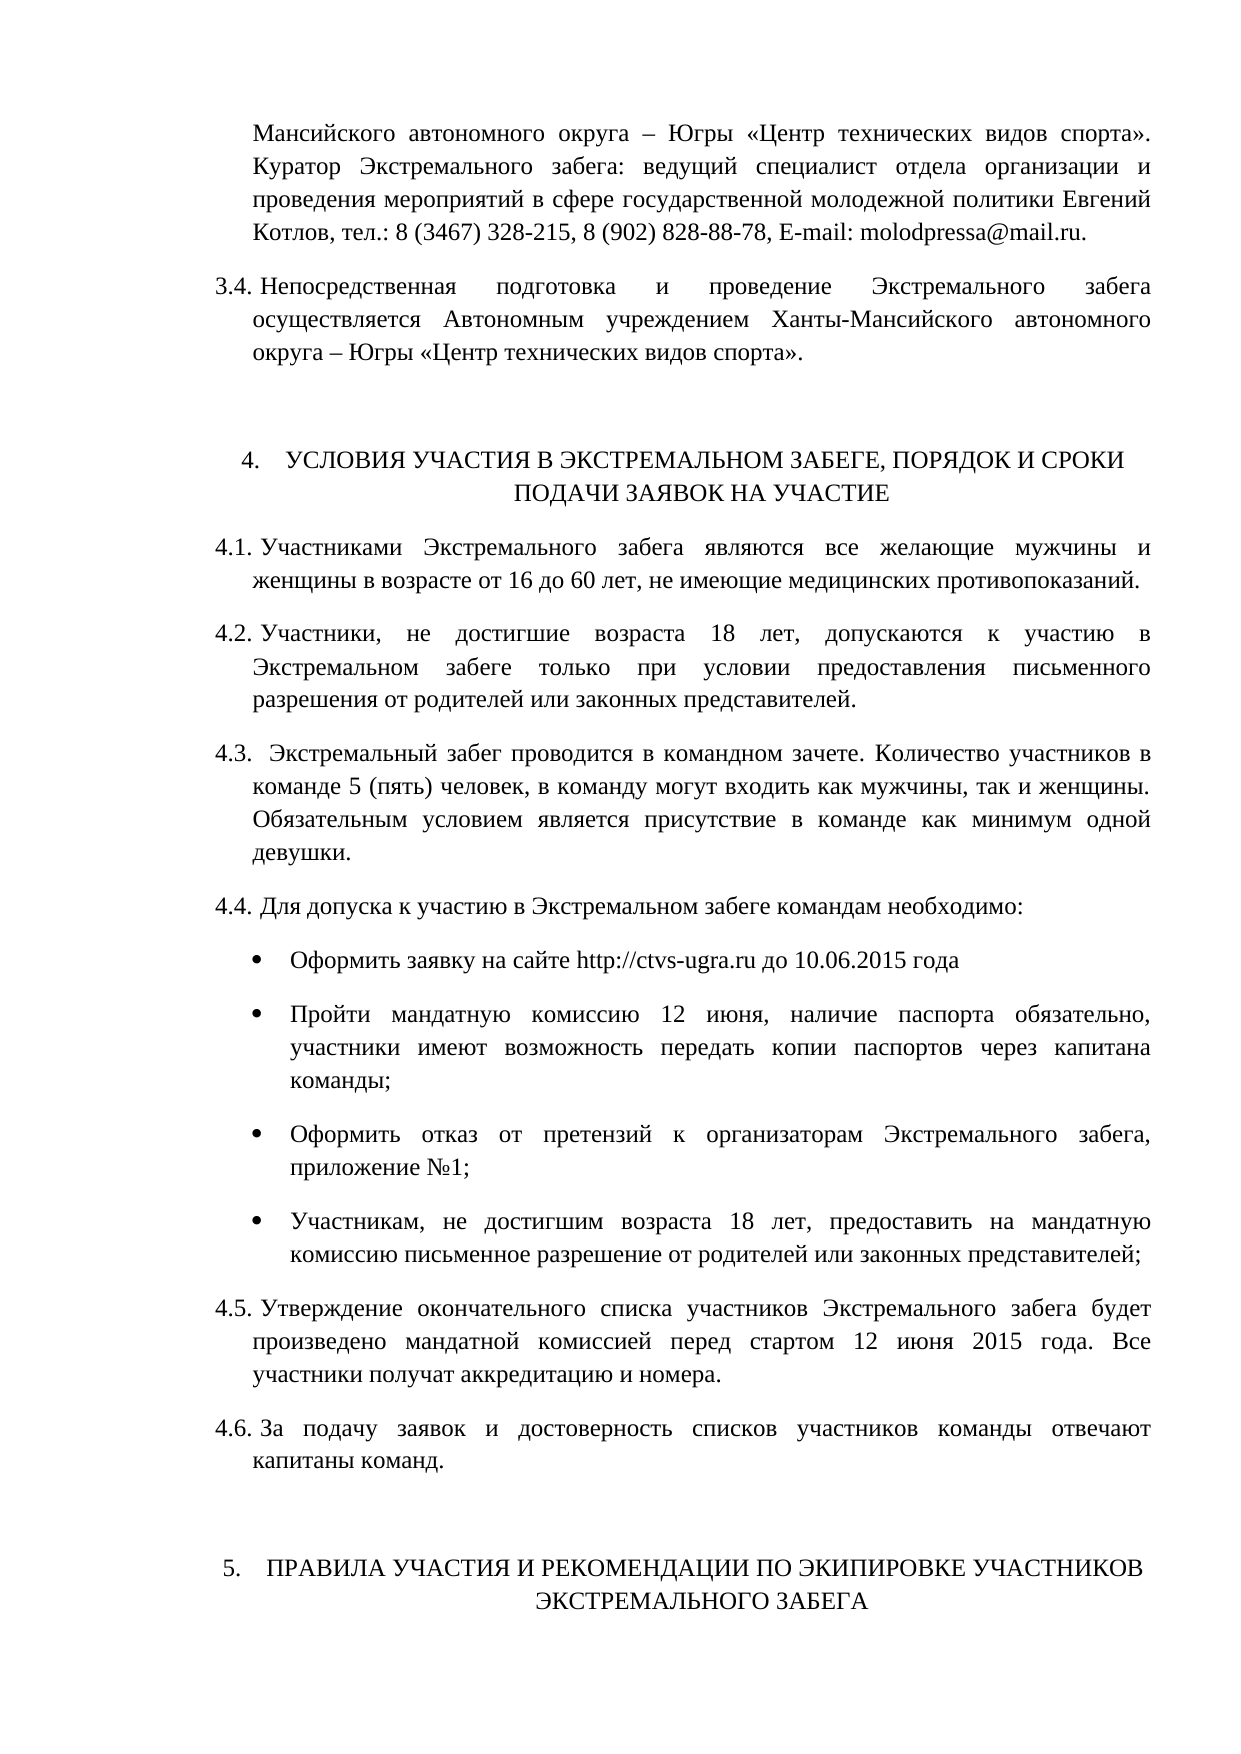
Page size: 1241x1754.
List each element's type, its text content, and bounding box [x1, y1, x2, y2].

list ПРАВИЛА УЧАСТИЯ И РЕКОМЕНДАЦИИ ПО ЭКИПИРОВКЕ УЧАСТНИКОВ ЭКСТРЕМАЛЬНОГО ЗАБЕГА [215, 1553, 1152, 1615]
list Для допуска к участию в Экстремальном забеге командам необходимо: [215, 891, 1152, 920]
list Участники, не достигшие возраста 18 лет, допускаются к участию в Экстремальном забеге только при условии предоставления письменного разрешения от родителей или законных представителей. [215, 618, 1152, 713]
list Экстремальный забег проводится в командном зачете. Количество участников в команде 5 (пять) человек, в команду могут входить как мужчины, так и женщины. Обязательным условием является присутствие в команде как минимум одной девушки. [215, 738, 1152, 866]
list Пройти мандатную комиссию 12 июня, наличие паспорта обязательно, участники имеют возможность передать копии паспортов через капитана команды; [252, 999, 1152, 1094]
list Участникам, не достигшим возраста 18 лет, предоставить на мандатную комиссию письменное разрешение от родителей или законных представителей; [252, 1206, 1152, 1268]
list Утверждение окончательного списка участников Экстремального забега будет произведено мандатной комиссией перед стартом 12 июня 2015 года. Все участники получат аккредитацию и номера. [215, 1293, 1152, 1387]
list Оформить отказ от претензий к организаторам Экстремального забега, приложение №1; [252, 1119, 1152, 1181]
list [215, 118, 1152, 246]
list Непосредственная подготовка и проведение Экстремального забега осуществляется Автономным учреждением Ханты-Мансийского автономного округа – Югры «Центр технических видов спорта». [215, 271, 1152, 366]
list УСЛОВИЯ УЧАСТИЯ В ЭКСТРЕМАЛЬНОМ ЗАБЕГЕ, ПОРЯДОК И СРОКИ ПОДАЧИ ЗАЯВОК НА УЧАСТИЕ [215, 445, 1152, 507]
list Оформить заявку на сайте http://ctvs-ugra.ru до 10.06.2015 года [252, 945, 1152, 974]
list За подачу заявок и достоверность списков участников команды отвечают капитаны команд. [215, 1413, 1152, 1474]
list Участниками Экстремального забега являются все желающие мужчины и женщины в возрасте от 16 до 60 лет, не имеющие медицинских противопоказаний. [215, 532, 1152, 593]
